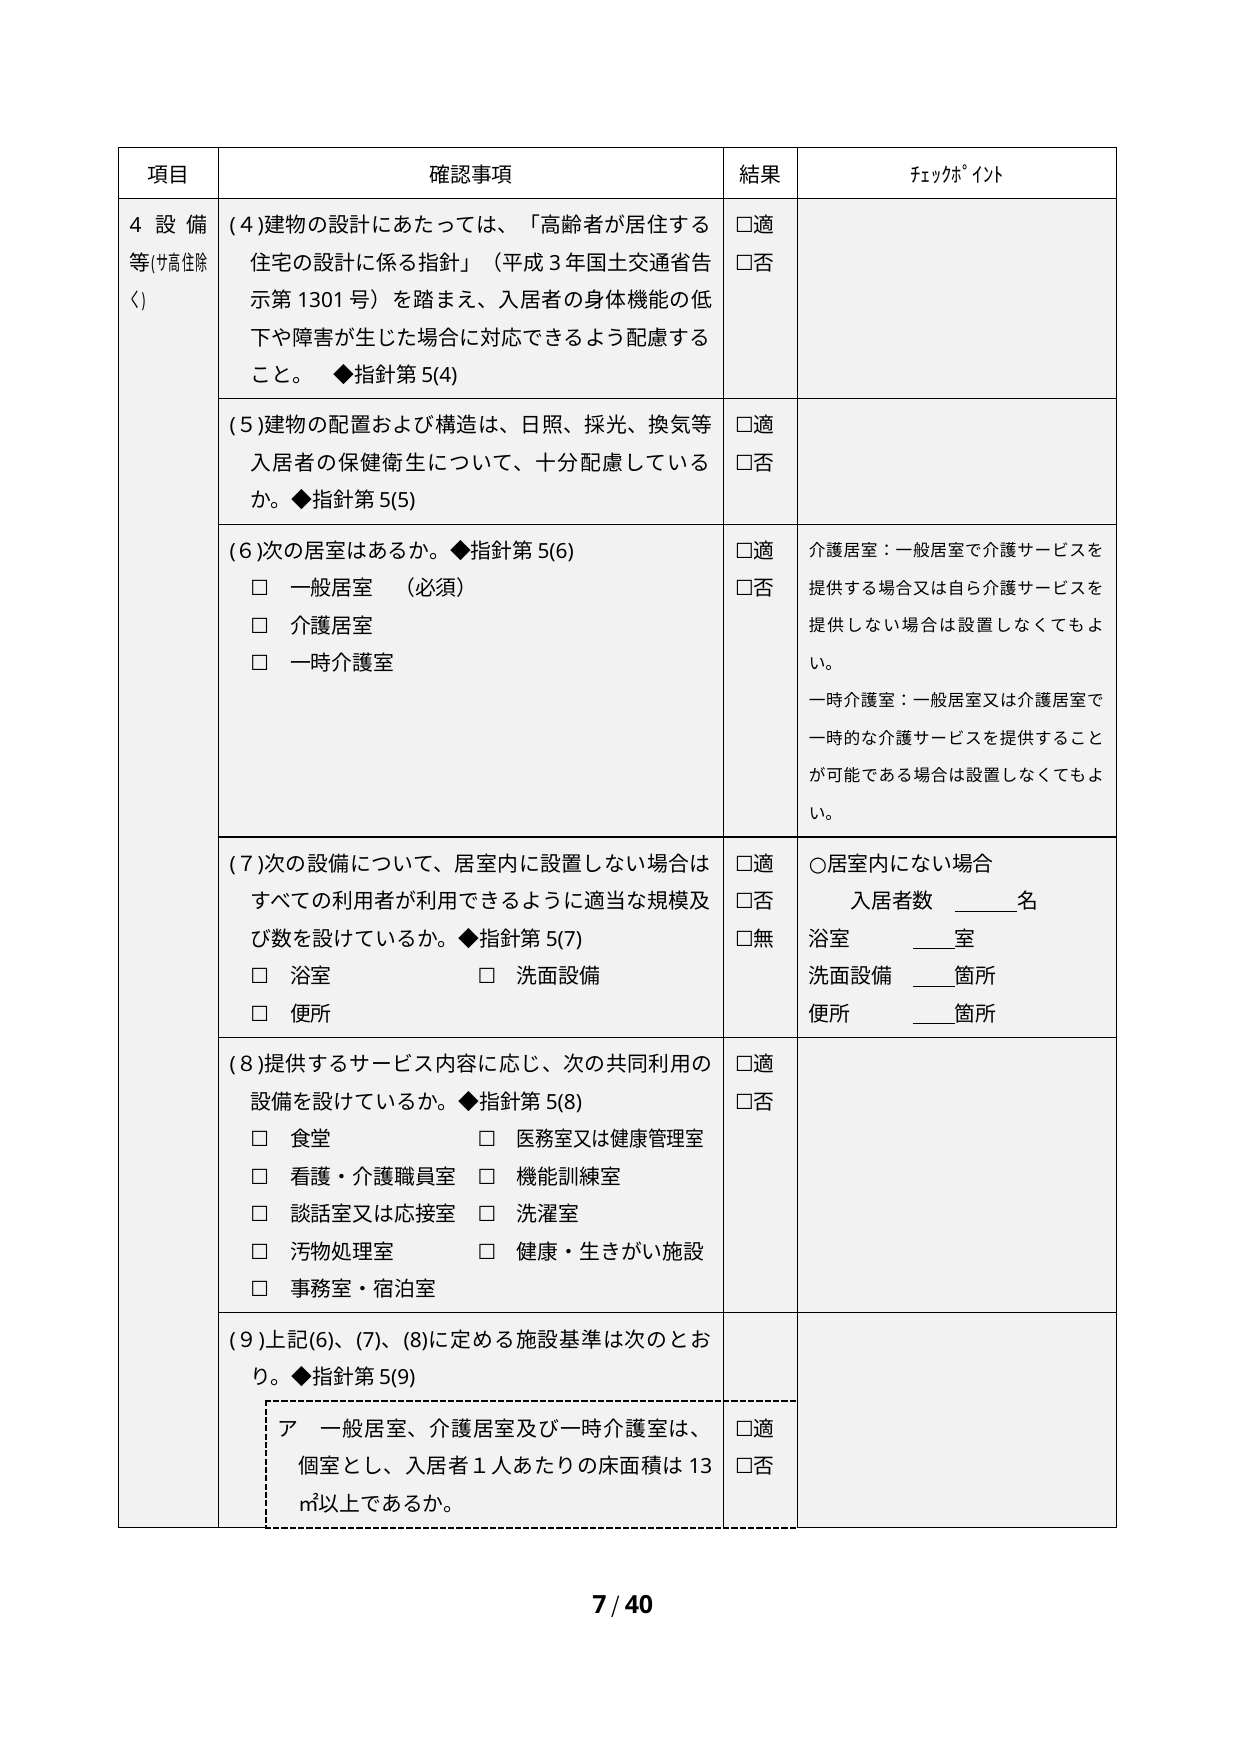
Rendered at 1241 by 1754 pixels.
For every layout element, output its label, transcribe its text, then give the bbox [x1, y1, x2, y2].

table_cell (９)上記(6)、(7)、(8)に定める施設基準は次のとおり。◆指針第5(9) [219, 1313, 723, 1400]
table_cell (４)建物の設計にあたっては、「高齢者が居住する住宅の設計に係る指針」（平成3年国土交通省告示第1301号）を踏まえ、入居者の身体機能の低下や障害が生じた場合に対応できるよう配慮すること。 ◆指針第5(4) [219, 199, 723, 398]
table_header ﾁｪｯｸﾎﾟｲﾝﾄ [798, 148, 1116, 198]
table_cell 適 否 無 [724, 838, 797, 1037]
table_cell [724, 1313, 797, 1400]
table_cell 適 否 [724, 199, 797, 398]
table_header 結果 [724, 148, 797, 198]
table_cell ア 一般居室、介護居室及び一時介護室は、個室とし、入居者１人あたりの床面積は13㎡以上であるか。 [266, 1400, 723, 1527]
table_cell ○居室内にない場合 入居者数 名 浴室 室 洗面設備 箇所 便所 箇所 [798, 838, 1116, 1037]
table_cell [798, 1038, 1116, 1312]
table_cell [219, 1400, 266, 1527]
table_header 項目 [119, 148, 218, 198]
table_cell [798, 399, 1116, 523]
table_cell (７)次の設備について、居室内に設置しない場合はすべての利用者が利用できるように適当な規模及び数を設けているか。◆指針第5(7) 浴室 洗面設備 便所 [219, 838, 723, 1037]
table_cell (６)次の居室はあるか。◆指針第5(6) 一般居室 （必須） 介護居室 一時介護室 [219, 525, 723, 836]
table_cell (８)提供するサービス内容に応じ、次の共同利用の設備を設けているか。◆指針第5(8) 食堂 医務室又は健康管理室 看護・介護職員室 機能訓練室 談話室又は応接室 洗濯室 汚物処理室 健康・生きがい施設 事務室・宿泊室 [219, 1038, 723, 1312]
table_cell (５)建物の配置および構造は、日照、採光、換気等入居者の保健衛生について、十分配慮しているか。◆指針第5(5) [219, 399, 723, 523]
table_cell [798, 199, 1116, 398]
table_header 確認事項 [219, 148, 723, 198]
table_cell 介護居室：一般居室で介護サービスを提供する場合又は自ら介護サービスを提供しない場合は設置しなくてもよい。 一時介護室：一般居室又は介護居室で一時的な介護サービスを提供することが可能である場合は設置しなくてもよい。 [798, 525, 1116, 836]
table_cell 適 否 [724, 525, 797, 836]
table_cell 4設備等(サ高住除く) [119, 199, 218, 1527]
table_cell [798, 1313, 1116, 1527]
table_cell 適 否 [724, 399, 797, 523]
table_cell 適 否 [724, 1400, 797, 1527]
table_cell 適 否 [724, 1038, 797, 1312]
